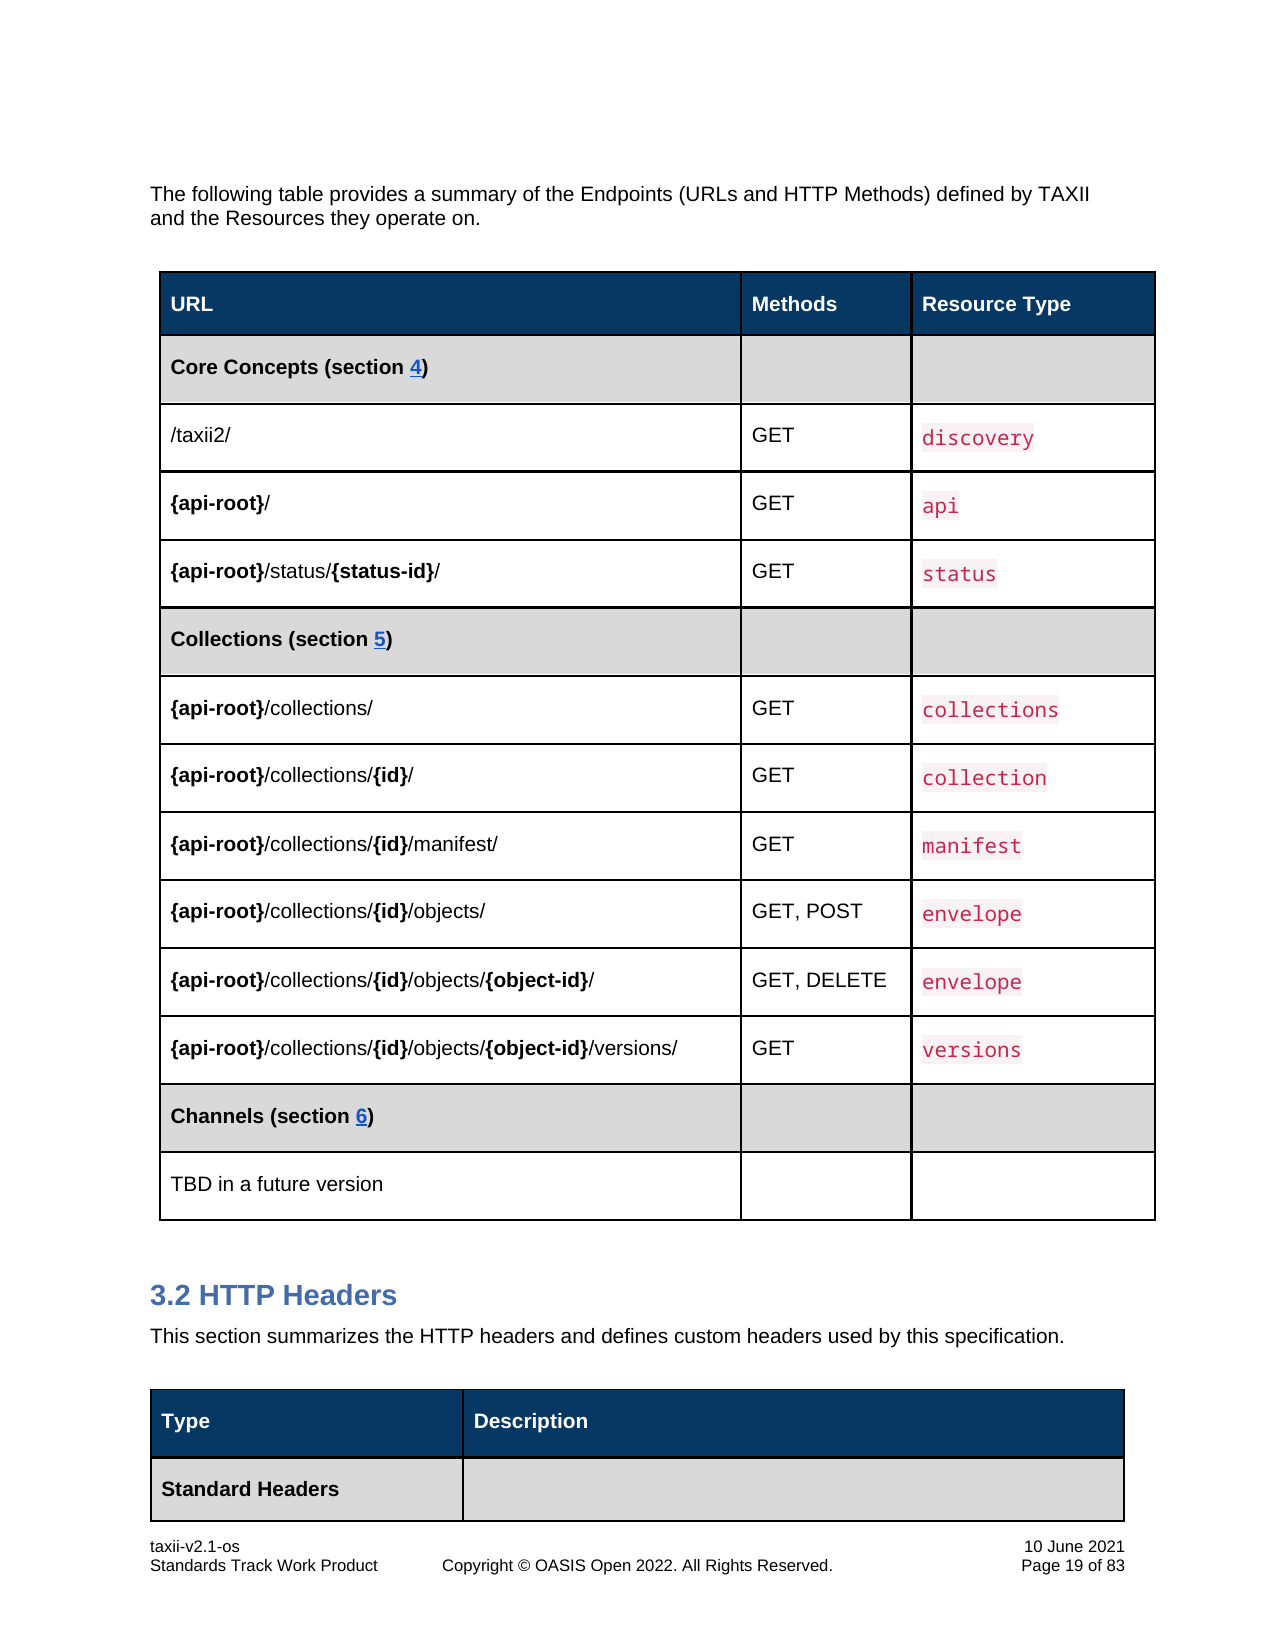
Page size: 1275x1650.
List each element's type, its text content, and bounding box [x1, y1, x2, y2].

table_cell [913, 609, 1154, 674]
table_cell [913, 336, 1154, 402]
table_cell Standard Headers [152, 1459, 462, 1520]
table_cell GET, POST [742, 881, 910, 947]
table_cell GET, DELETE [742, 949, 910, 1014]
table_cell collection [913, 745, 1154, 811]
table_cell {api-root}/status/{status-id}/ [161, 541, 740, 606]
table_cell [913, 1153, 1154, 1219]
table_cell manifest [913, 813, 1154, 878]
table_cell Collections (section 5) [161, 609, 740, 674]
table_cell /taxii2/ [161, 405, 740, 470]
table_cell [742, 336, 910, 402]
table_header Methods [742, 273, 910, 334]
table_cell GET [742, 1017, 910, 1083]
table_header Description [464, 1390, 1123, 1456]
table_cell collections [913, 677, 1154, 742]
text The following table provides a summary of the Endpoints (URLs and HTTP Methods) defined by TAXII and the Resources they operate on. [150, 182, 1125, 230]
table_header Type [152, 1390, 462, 1456]
table_cell api [913, 473, 1154, 538]
table_cell {api-root}/collections/{id}/ [161, 745, 740, 811]
table_cell {api-root}/collections/{id}/objects/{object-id}/ [161, 949, 740, 1014]
table_cell status [913, 541, 1154, 606]
table_cell GET [742, 405, 910, 470]
table_cell envelope [913, 881, 1154, 947]
table_cell {api-root}/collections/{id}/objects/{object-id}/versions/ [161, 1017, 740, 1083]
table_cell [742, 609, 910, 674]
table_cell Channels (section 6) [161, 1085, 740, 1151]
table_cell [913, 1085, 1154, 1151]
table_cell GET [742, 813, 910, 878]
table_cell TBD in a future version [161, 1153, 740, 1219]
table_cell GET [742, 745, 910, 811]
table_header URL [161, 273, 740, 334]
table_cell [742, 1153, 910, 1219]
table_cell GET [742, 473, 910, 538]
table_cell {api-root}/collections/{id}/objects/ [161, 881, 740, 947]
table_cell Core Concepts (section 4) [161, 336, 740, 402]
table_cell {api-root}/ [161, 473, 740, 538]
table_cell versions [913, 1017, 1154, 1083]
table_cell {api-root}/collections/ [161, 677, 740, 742]
subtitle HTTP Headers [150, 1278, 1125, 1312]
table_cell envelope [913, 949, 1154, 1014]
table_cell [742, 1085, 910, 1151]
table_cell discovery [913, 405, 1154, 470]
table_cell GET [742, 541, 910, 606]
text This section summarizes the HTTP headers and defines custom headers used by this specification. [150, 1324, 1125, 1348]
table_cell GET [742, 677, 910, 742]
table_cell [464, 1459, 1123, 1520]
table_header Resource Type [913, 273, 1154, 334]
table_cell {api-root}/collections/{id}/manifest/ [161, 813, 740, 878]
